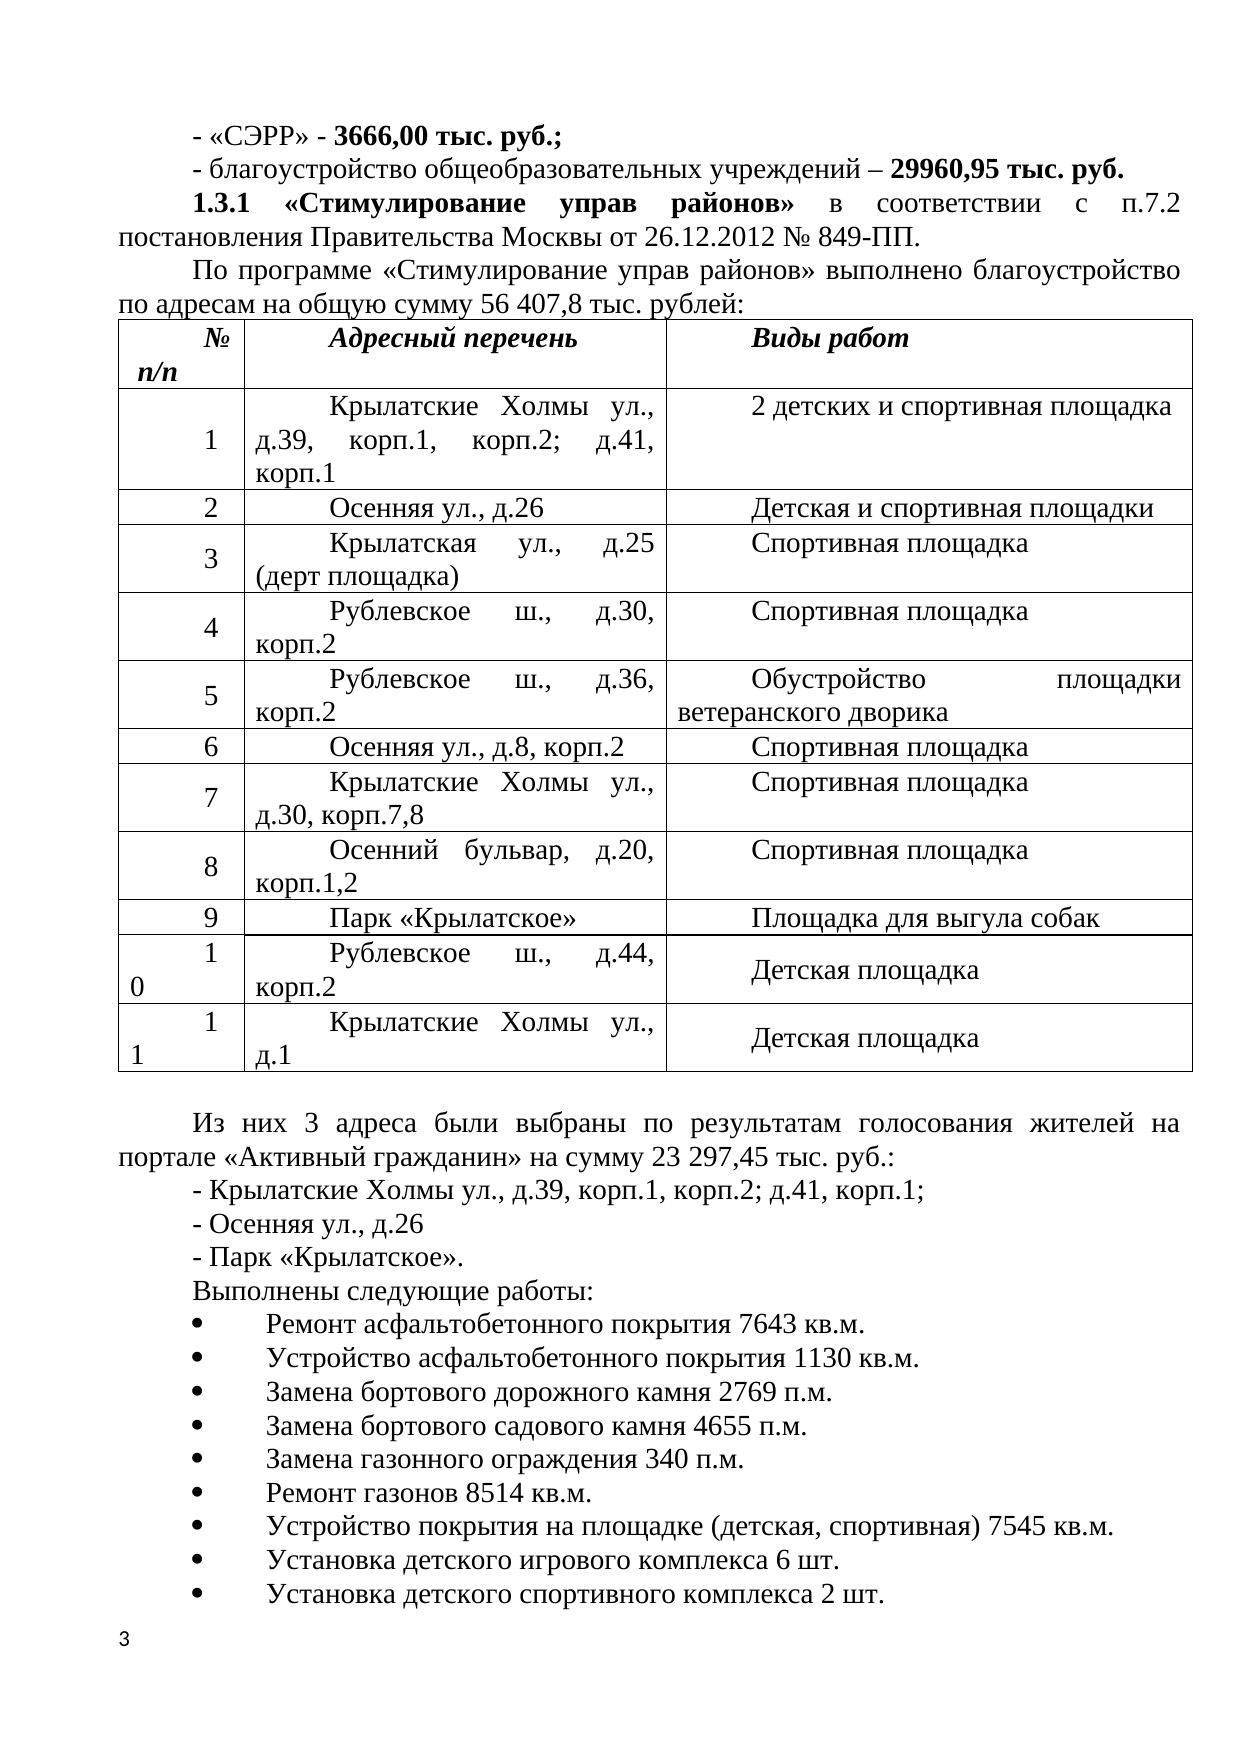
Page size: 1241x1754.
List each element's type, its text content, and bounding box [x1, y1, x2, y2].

list Устройство покрытия на площадке (детская, спортивная) 7545 кв.м. [118, 1508, 1181, 1542]
text - «СЭРР» - 3666,00 тыс. руб.; [118, 118, 1181, 152]
list Замена бортового дорожного камня 2769 п.м. [118, 1374, 1181, 1408]
text По программе «Стимулирование управ районов» выполнено благоустройство по адресам на общую сумму 56 407,8 тыс. рублей: [118, 252, 1181, 319]
table_cell 10 [119, 935, 244, 1003]
table_cell Рублевское ш., д.44, корп.2 [245, 936, 666, 1003]
list Установка детского игрового комплекса 6 шт. [118, 1542, 1181, 1576]
table_cell Спортивная площадка [667, 525, 1192, 592]
text - благоустройство общеобразовательных учреждений – 29960,95 тыс. руб. [118, 152, 1181, 185]
table_header Адресный перечень [245, 320, 666, 387]
table_cell 9 [119, 900, 244, 933]
text - Крылатские Холмы ул., д.39, корп.1, корп.2; д.41, корп.1; [118, 1172, 1181, 1206]
table_cell Детская площадка [667, 1004, 1192, 1071]
list Устройство асфальтобетонного покрытия 1130 кв.м. [118, 1340, 1181, 1374]
table_header Виды работ [667, 320, 1192, 387]
list Установка детского спортивного комплекса 2 шт. [118, 1576, 1181, 1609]
text - Парк «Крылатское». [118, 1239, 1181, 1273]
table_cell Крылатская ул., д.25 (дерт площадка) [245, 525, 666, 592]
table_cell Крылатские Холмы ул., д.39, корп.1, корп.2; д.41, корп.1 [245, 389, 666, 489]
table_cell 11 [119, 1004, 244, 1071]
table_cell 8 [119, 832, 244, 899]
table_cell Спортивная площадка [667, 764, 1192, 831]
text 1.3.1 «Стимулирование управ районов» в соответствии с п.7.2 постановления Правительства Москвы от 26.12.2012 № 849-ПП. [118, 185, 1181, 252]
table_cell Парк «Крылатское» [245, 900, 666, 933]
table_cell Осенняя ул., д.26 [245, 490, 666, 524]
table_cell 5 [119, 661, 244, 728]
list Замена бортового садового камня 4655 п.м. [118, 1408, 1181, 1441]
table_cell 4 [119, 593, 244, 660]
table_header № п/п [119, 320, 244, 387]
text Из них 3 адреса были выбраны по результатам голосования жителей на портале «Активный гражданин» на сумму 23 297,45 тыс. руб.: [118, 1105, 1181, 1172]
list Ремонт газонов 8514 кв.м. [118, 1475, 1181, 1508]
table_cell Площадка для выгула собак [667, 900, 1192, 933]
table_cell Спортивная площадка [667, 593, 1192, 660]
table_cell 1 [119, 389, 244, 489]
table_cell Крылатские Холмы ул., д.1 [245, 1004, 666, 1071]
table_cell Рублевское ш., д.30, корп.2 [245, 593, 666, 660]
table_cell 7 [119, 764, 244, 831]
table_cell Детская и спортивная площадки [667, 490, 1192, 524]
table_cell Осенний бульвар, д.20, корп.1,2 [245, 832, 666, 899]
table_cell Спортивная площадка [667, 832, 1192, 899]
table_cell 6 [119, 729, 244, 763]
table_cell Детская площадка [667, 936, 1192, 1003]
list Замена газонного ограждения 340 п.м. [118, 1441, 1181, 1475]
text Выполнены следующие работы: [118, 1273, 1181, 1307]
table_cell Спортивная площадка [667, 729, 1192, 763]
table_cell Осенняя ул., д.8, корп.2 [245, 729, 666, 763]
table_cell Обустройство площадки ветеранского дворика [667, 661, 1192, 728]
list Ремонт асфальтобетонного покрытия 7643 кв.м. [118, 1307, 1181, 1340]
table_cell 3 [119, 525, 244, 592]
text - Осенняя ул., д.26 [118, 1206, 1181, 1239]
table_cell 2 [119, 490, 244, 524]
table_cell Рублевское ш., д.36, корп.2 [245, 661, 666, 728]
table_cell 2 детских и спортивная площадка [667, 389, 1192, 489]
table_cell Крылатские Холмы ул., д.30, корп.7,8 [245, 764, 666, 831]
